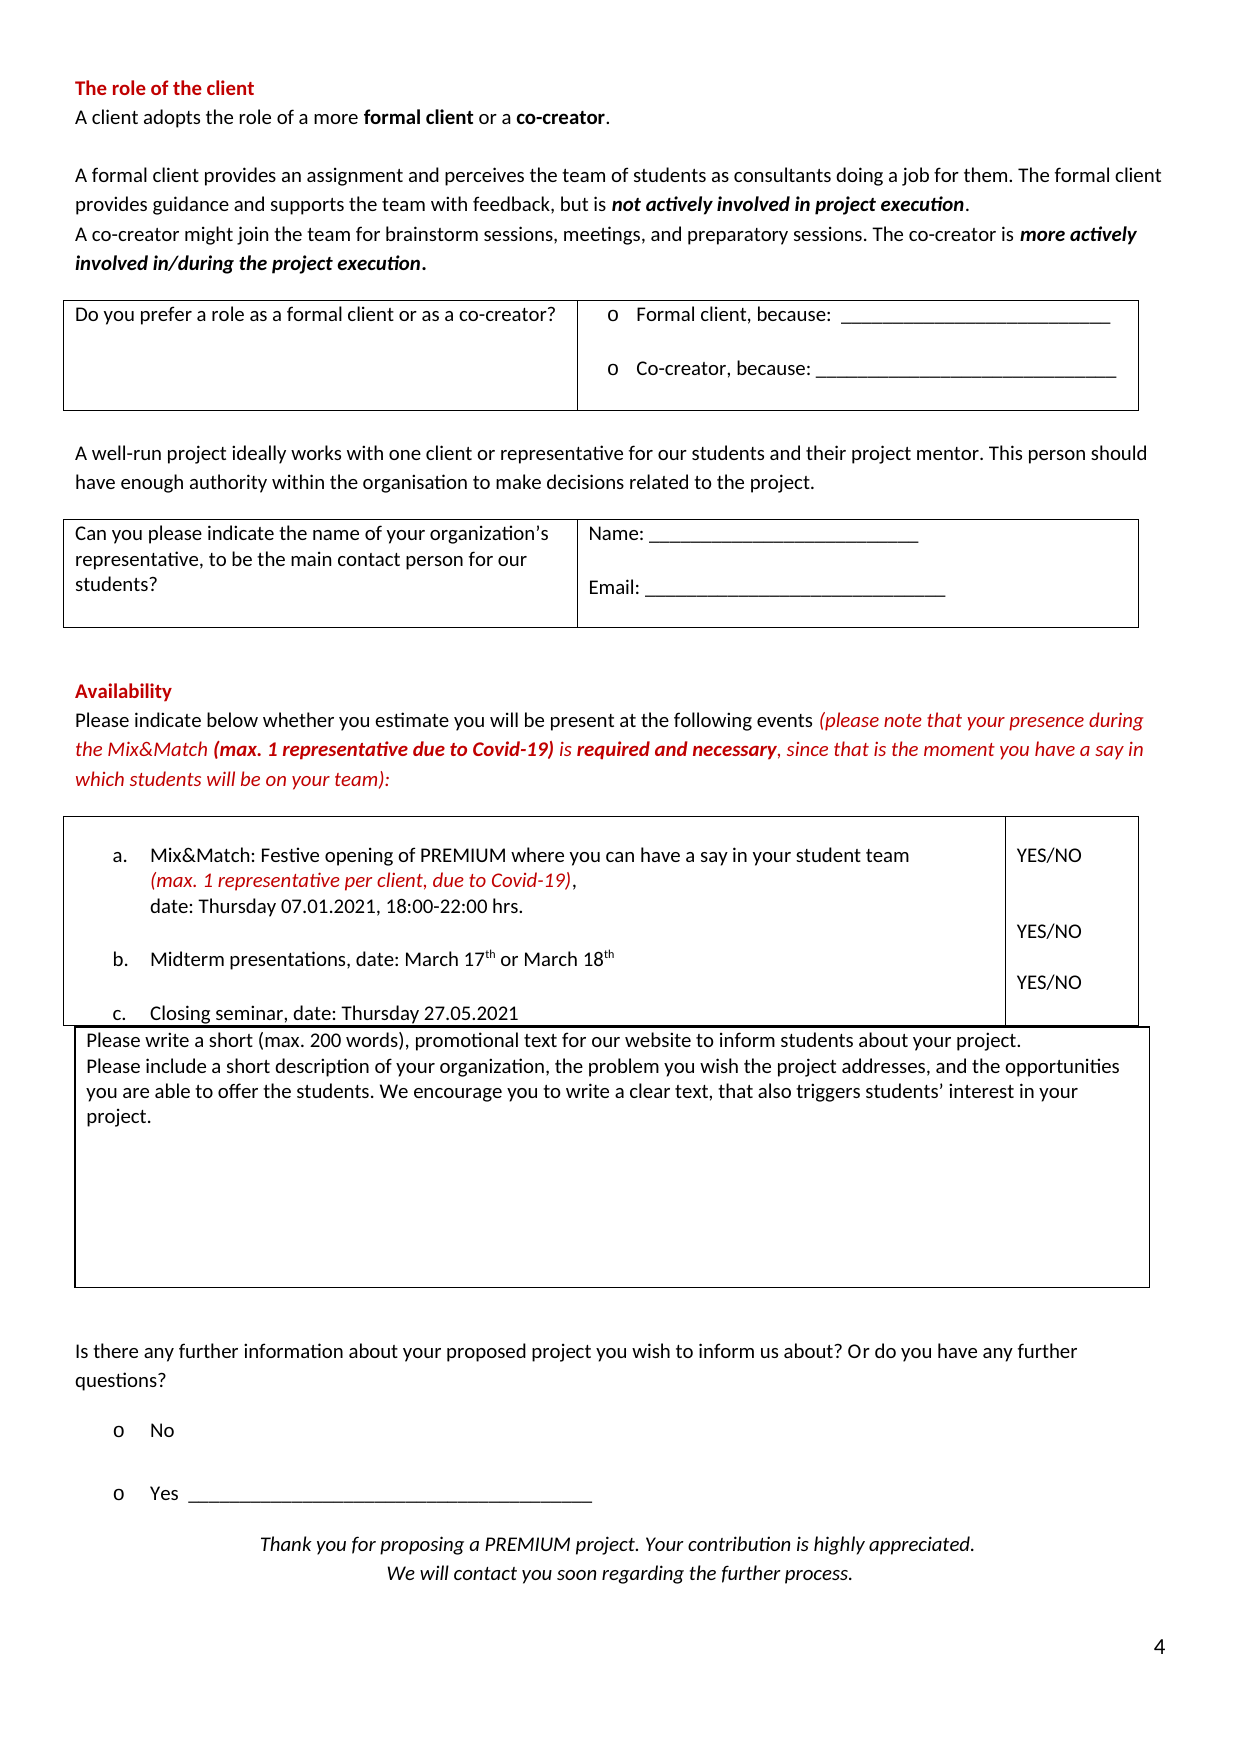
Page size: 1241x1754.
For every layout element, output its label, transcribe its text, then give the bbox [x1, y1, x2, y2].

table_header Formal client, because: __________________________ Co-creator, because: _____________________________ [578, 301, 1138, 410]
table_header Can you please indicate the name of your organization’s representative, to be the main contact person for our students? [64, 520, 577, 627]
table_header Name: __________________________ Email: _____________________________ [578, 520, 1138, 627]
list No [112, 1417, 1165, 1476]
text A well-run project ideally works with one client or representative for our students and their project mentor. This person should have enough authority within the organisation to make decisions related to the project. [75, 411, 1165, 495]
table_header Please write a short (max. 200 words), promotional text for our website to inform students about your project. Please include a short description of your organization, the problem you wish the project addresses, and the opportunities you are able to offer the students. We encourage you to write a clear text, that also triggers students’ interest in your project. [76, 1028, 1149, 1287]
table_header Do you prefer a role as a formal client or as a co-creator? [64, 301, 577, 410]
list Yes _______________________________________ [112, 1480, 1165, 1506]
text Is there any further information about your proposed project you wish to inform us about? Or do you have any further questions? [75, 1338, 1165, 1392]
text Thank you for proposing a PREMIUM project. Your contribution is highly appreciated. We will contact you soon regarding the further process. [75, 1531, 1165, 1586]
table_header YES/NO YES/NO YES/NO [1006, 817, 1138, 1025]
text Availability Please indicate below whether you estimate you will be present at the following events (please note that your presence during the Mix&Match (max. 1 representative due to Covid-19) is required and necessary, since that is the moment you have a say in which students will be on your team): [75, 678, 1165, 791]
text The role of the client A client adopts the role of a more formal client or a co-creator. A formal client provides an assignment and perceives the team of students as consultants doing a job for them. The formal client provides guidance and supports the team with feedback, but is not actively involved in project execution. A co-creator might join the team for brainstorm sessions, meetings, and preparatory sessions. The co-creator is more actively involved in/during the project execution. [75, 75, 1165, 275]
table_header Mix&Match: Festive opening of PREMIUM where you can have a say in your student team (max. 1 representative per client, due to Covid-19), date: Thursday 07.01.2021, 18:00-22:00 hrs. Midterm presentations, date: March 17th or March 18th Closing seminar, date: Thursday 27.05.2021 [64, 817, 1005, 1025]
